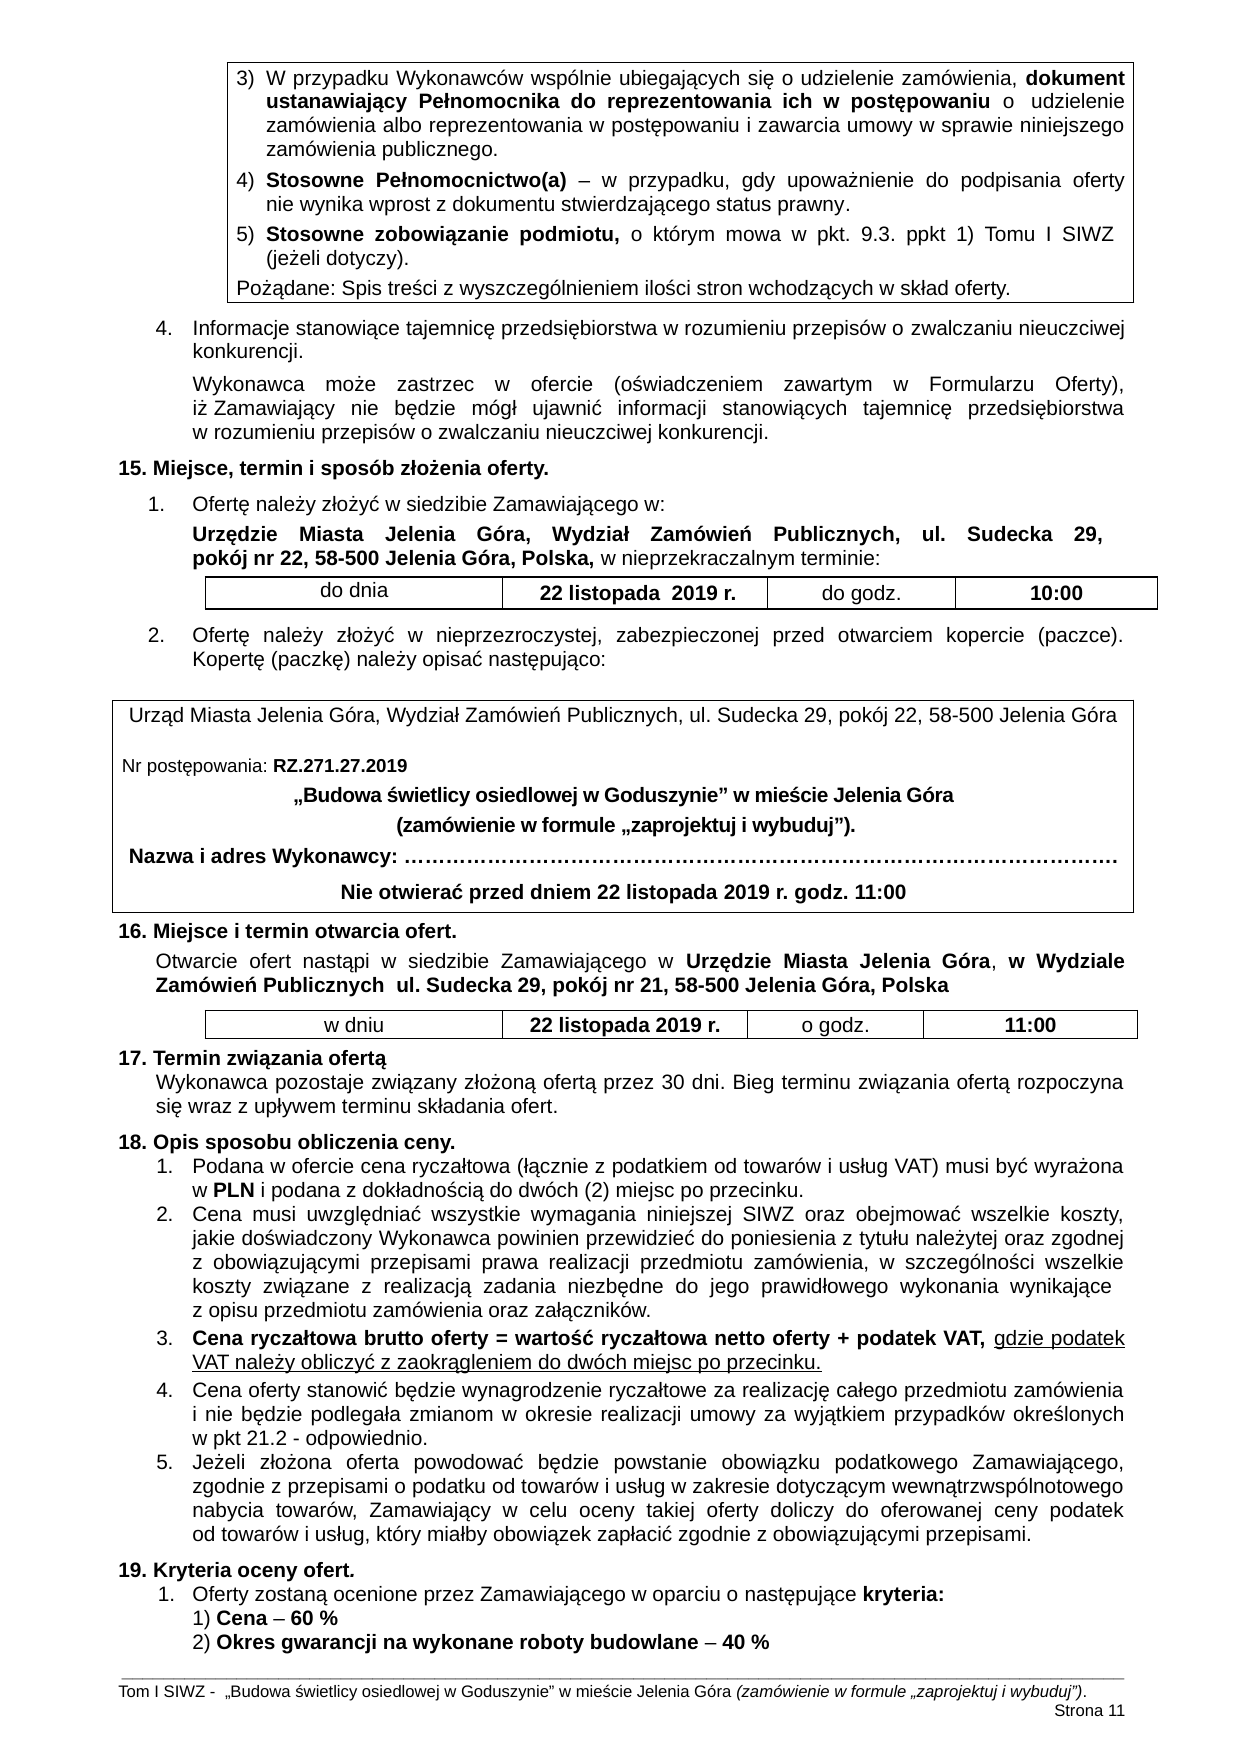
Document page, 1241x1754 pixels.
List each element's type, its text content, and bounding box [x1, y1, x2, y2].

text Nazwa i adres Wykonawcy: …………………………………………………………………………………………. [113, 840, 1133, 867]
text Wykonawca może zastrzec w ofercie (oświadczeniem zawartym w Formularzu Oferty), iż Zamawiający nie będzie mógł ujawnić informacji stanowiących tajemnicę przedsiębiorstwa w rozumieniu przepisów o zwalczaniu nieuczciwej konkurencji. [192, 372, 1125, 443]
list Stosowne Pełnomocnictwo(a) – w przypadku, gdy upoważnienie do podpisania oferty nie wynika wprost z dokumentu stwierdzającego status prawny. [228, 164, 1133, 215]
subtitle Kryteria oceny ofert. [118, 1558, 1125, 1582]
text Urzędzie Miasta Jelenia Góra, Wydział Zamówień Publicznych, ul. Sudecka 29, pokój nr 22, 58-500 Jelenia Góra, Polska, w nieprzekraczalnym terminie: [192, 522, 1125, 570]
text Pożądane: Spis treści z wyszczególnieniem ilości stron wchodzących w skład oferty. [228, 273, 1133, 302]
text Nie otwierać przed dniem 22 listopada 2019 r. godz. 11:00 [113, 876, 1133, 912]
table_header do dnia [206, 578, 502, 608]
text 4. Cena oferty stanowić będzie wynagrodzenie ryczałtowe za realizację całego przedmiotu zamówienia i nie będzie podlegała zmianom w okresie realizacji umowy za wyjątkiem przypadków określonych w pkt 21.2 - odpowiednio. [156, 1378, 1125, 1450]
subtitle Wykonawca pozostaje związany złożoną ofertą przez 30 dni. Bieg terminu związania ofertą rozpoczyna się wraz z upływem terminu składania ofert. [156, 1069, 1125, 1117]
text Otwarcie ofert nastąpi w siedzibie Zamawiającego w Urzędzie Miasta Jelenia Góra, w Wydziale Zamówień Publicznych ul. Sudecka 29, pokój nr 21, 58-500 Jelenia Góra, Polska [155, 949, 1125, 997]
text „Budowa świetlicy osiedlowej w Goduszynie” w mieście Jelenia Góra [113, 780, 1133, 807]
subtitle Miejsce i termin otwarcia ofert. [118, 919, 1125, 943]
text 1. Oferty zostaną ocenione przez Zamawiającego w oparciu o następujące kryteria: [158, 1582, 1125, 1606]
text 3. Cena ryczałtowa brutto oferty = wartość ryczałtowa netto oferty + podatek VAT, gdzie podatek VAT należy obliczyć z zaokrągleniem do dwóch miejsc po przecinku. [156, 1326, 1125, 1374]
text (zamówienie w formule „zaprojektuj i wybuduj”). [113, 810, 1133, 837]
list Ofertę należy złożyć w siedzibie Zamawiającego w: [148, 492, 1125, 516]
list Stosowne zobowiązanie podmiotu, o którym mowa w pkt. 9.3. ppkt 1) Tomu I SIWZ (jeżeli dotyczy). [228, 218, 1133, 269]
text 4. Informacje stanowiące tajemnicę przedsiębiorstwa w rozumieniu przepisów o zwalczaniu nieuczciwej konkurencji. [155, 315, 1125, 363]
subtitle 15. Miejsce, termin i sposób złożenia oferty. [118, 456, 1125, 480]
subtitle Termin związania ofertą [118, 1046, 1125, 1069]
list Cena musi uwzględniać wszystkie wymagania niniejszej SIWZ oraz obejmować wszelkie koszty, jakie doświadczony Wykonawca powinien przewidzieć do poniesienia z tytułu należytej oraz zgodnej z obowiązującymi przepisami prawa realizacji przedmiotu zamówienia, w szczególności wszelkie koszty związane z realizacją zadania niezbędne do jego prawidłowego wykonania wynikające z opisu przedmiotu zamówienia oraz załączników. [156, 1202, 1125, 1322]
table_header o godz. [748, 1011, 923, 1038]
list Podana w ofercie cena ryczałtowa (łącznie z podatkiem od towarów i usług VAT) musi być wyrażona w PLN i podana z dokładnością do dwóch (2) miejsc po przecinku. [156, 1154, 1125, 1202]
text 2) Okres gwarancji na wykonane roboty budowlane – 40 % [192, 1630, 1125, 1654]
text 5. Jeżeli złożona oferta powodować będzie powstanie obowiązku podatkowego Zamawiającego, zgodnie z przepisami o podatku od towarów i usług w zakresie dotyczącym wewnątrzwspólnotowego nabycia towarów, Zamawiający w celu oceny takiej oferty doliczy do oferowanej ceny podatek od towarów i usług, który miałby obowiązek zapłacić zgodnie z obowiązującymi przepisami. [156, 1450, 1125, 1546]
table_header w dniu [206, 1011, 502, 1038]
list W przypadku Wykonawców wspólnie ubiegających się o udzielenie zamówienia, dokument ustanawiający Pełnomocnika do reprezentowania ich w postępowaniu o udzielenie zamówienia albo reprezentowania w postępowaniu i zawarcia umowy w sprawie niniejszego zamówienia publicznego. [228, 63, 1133, 161]
table_header 22 listopada 2019 r. [503, 578, 767, 608]
text 1) Cena – 60 % [192, 1606, 1125, 1630]
text Nr postępowania: RZ.271.27.2019 [113, 752, 1133, 777]
table_header 10:00 [956, 578, 1157, 608]
list Ofertę należy złożyć w nieprzezroczystej, zabezpieczonej przed otwarciem kopercie (paczce). Kopertę (paczkę) należy opisać następująco: [148, 623, 1125, 671]
table_header do godz. [768, 578, 955, 608]
table_header 22 listopada 2019 r. [503, 1011, 747, 1038]
text Urząd Miasta Jelenia Góra, Wydział Zamówień Publicznych, ul. Sudecka 29, pokój 22, 58-500 Jelenia Góra [113, 701, 1133, 727]
table_header 11:00 [924, 1011, 1137, 1038]
subtitle Opis sposobu obliczenia ceny. [118, 1130, 1125, 1154]
